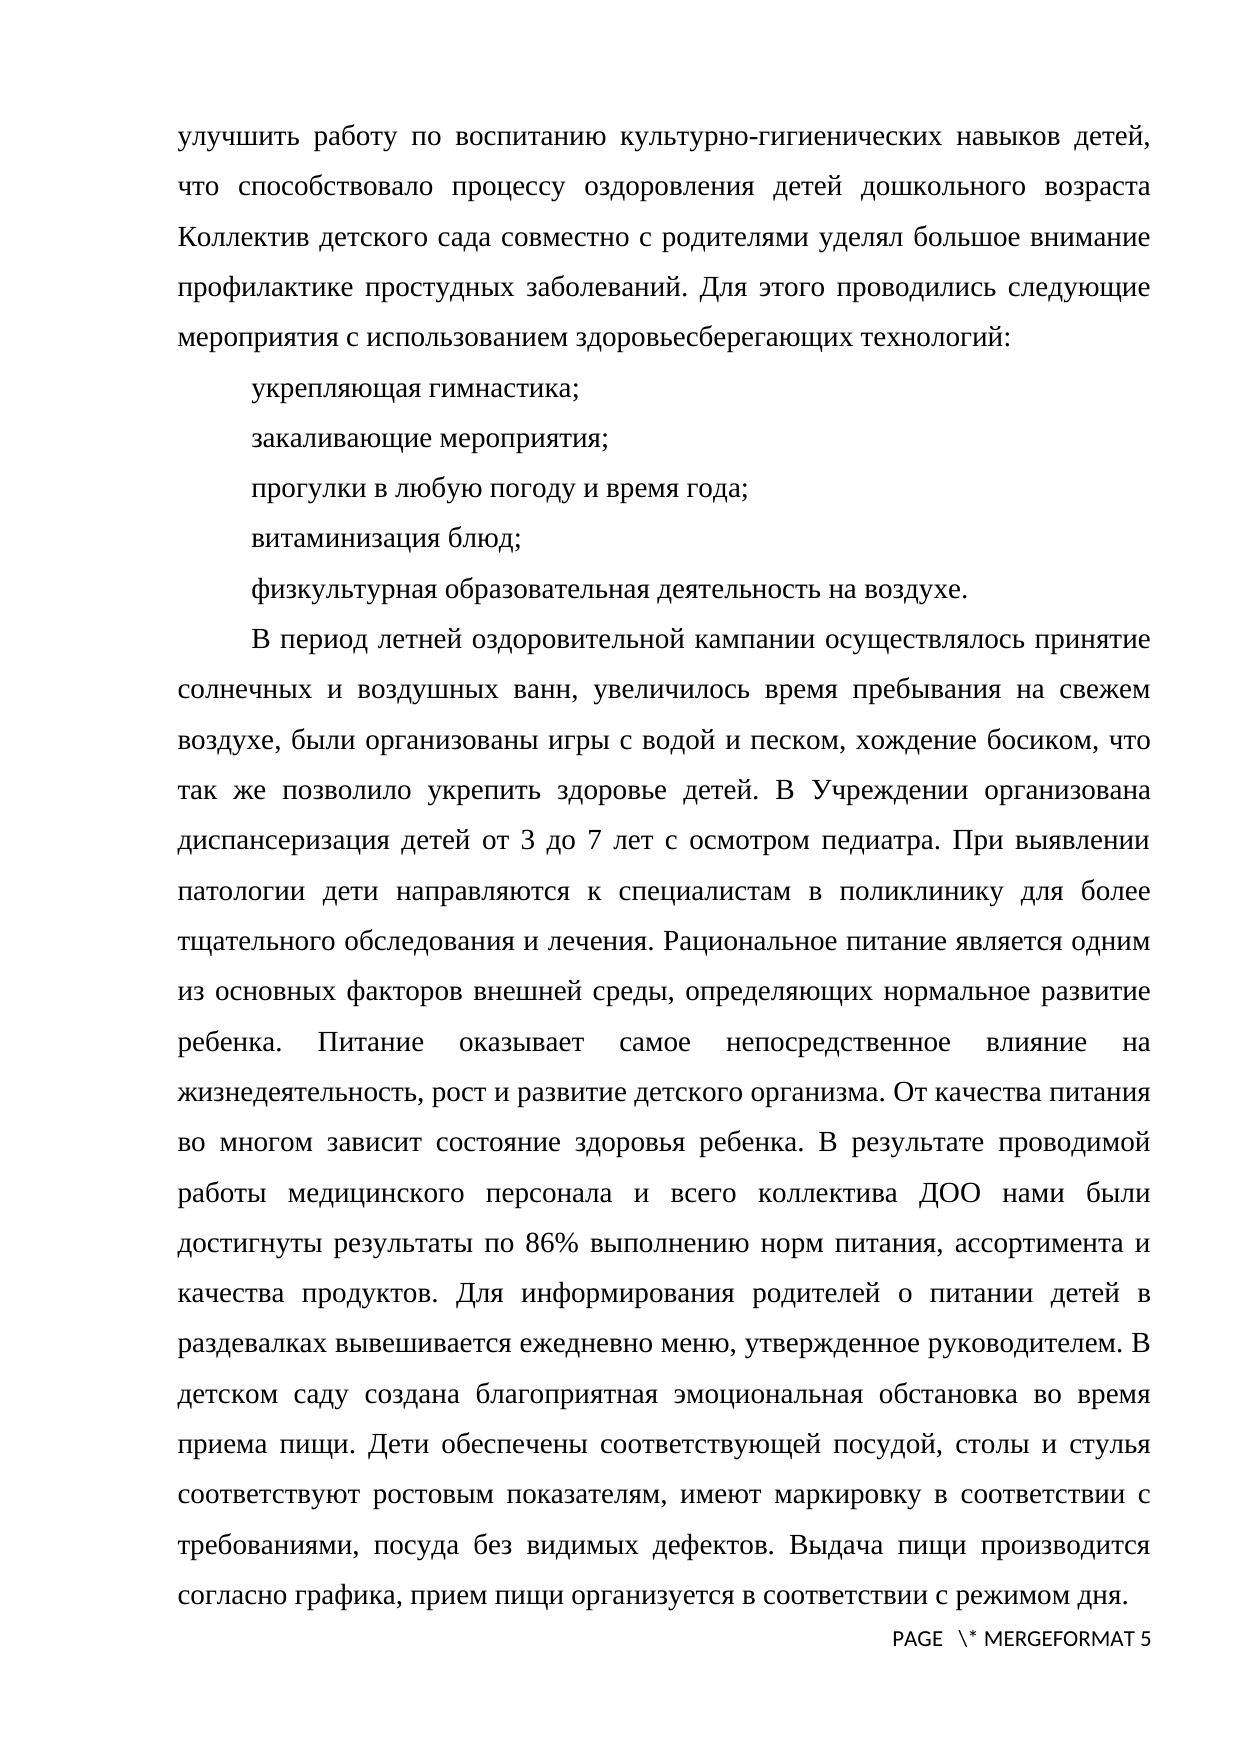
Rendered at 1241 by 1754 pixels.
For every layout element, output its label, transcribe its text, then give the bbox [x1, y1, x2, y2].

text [177, 118, 1152, 353]
text физкультурная образовательная деятельность на воздухе. [177, 571, 1152, 604]
text прогулки в любую погоду и время года; [177, 470, 1152, 504]
text закаливающие мероприятия; [177, 420, 1152, 453]
text укрепляющая гимнастика; [177, 370, 1152, 403]
text витаминизация блюд; [177, 521, 1152, 554]
text В период летней оздоровительной кампании осуществлялось принятие солнечных и воздушных ванн, увеличилось время пребывания на свежем воздухе, были организованы игры с водой и песком, хождение босиком, что так же позволило укрепить здоровье детей. В Учреждении организована диспансеризация детей от 3 до 7 лет с осмотром педиатра. При выявлении патологии дети направляются к специалистам в поликлинику для более тщательного обследования и лечения. Рациональное питание является одним из основных факторов внешней среды, определяющих нормальное развитие ребенка. Питание оказывает самое непосредственное влияние на жизнедеятельность, рост и развитие детского организма. От качества питания во многом зависит состояние здоровья ребенка. В результате проводимой работы медицинского персонала и всего коллектива ДОО нами были достигнуты результаты по 86% выполнению норм питания, ассортимента и качества продуктов. Для информирования родителей о питании детей в раздевалках вывешивается ежедневно меню, утвержденное руководителем. В детском саду создана благоприятная эмоциональная обстановка во время приема пищи. Дети обеспечены соответствующей посудой, столы и стулья соответствуют ростовым показателям, имеют маркировку в соответствии с требованиями, посуда без видимых дефектов. Выдача пищи производится согласно графика, прием пищи организуется в соответствии с режимом дня. [177, 621, 1152, 1611]
